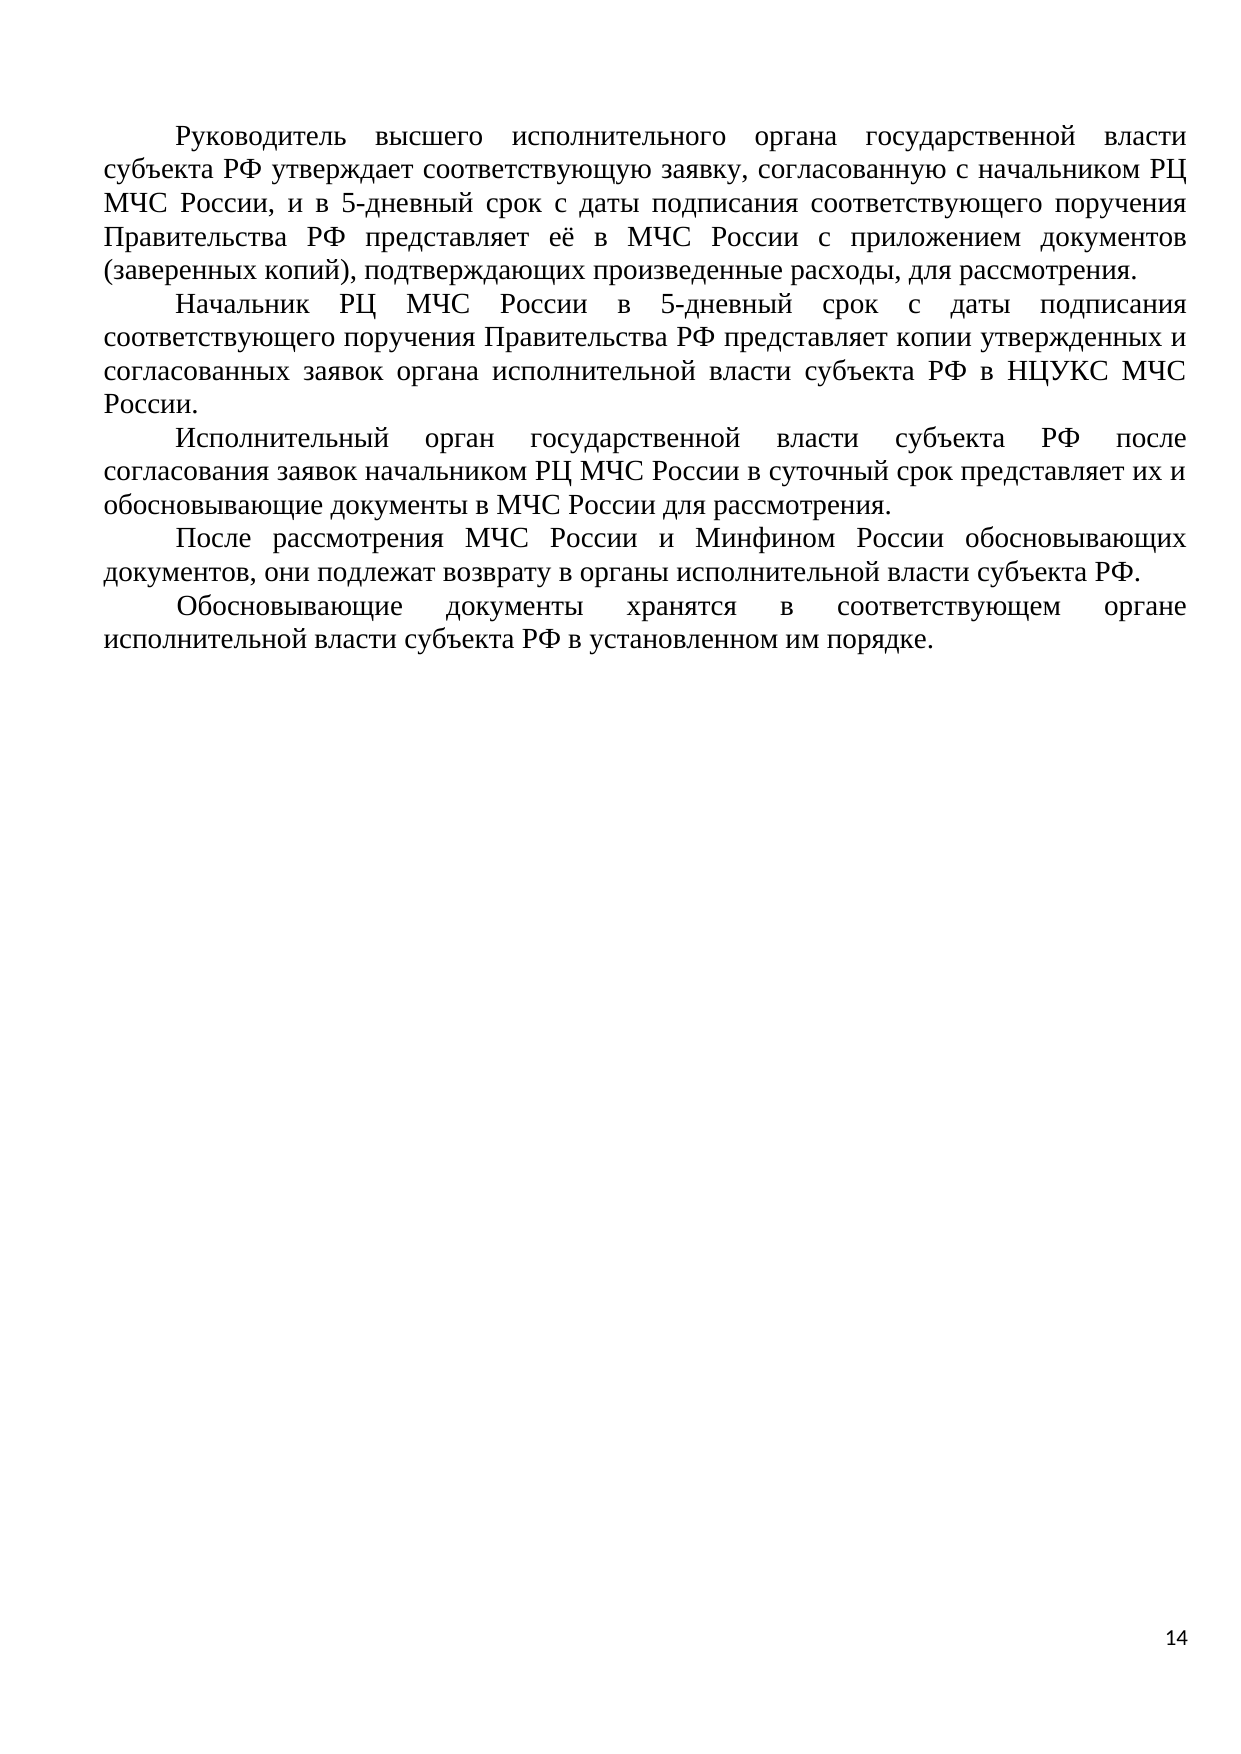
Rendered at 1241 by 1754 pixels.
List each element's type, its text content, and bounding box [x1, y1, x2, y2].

text Обосновывающие документы хранятся в соответствующем органе исполнительной власти субъекта РФ в установленном им порядке. [103, 588, 1188, 655]
text Руководитель высшего исполнительного органа государственной власти субъекта РФ утверждает соответствующую заявку, согласованную с начальником РЦ МЧС России, и в 5-дневный срок с даты подписания соответствующего поручения Правительства РФ представляет её в МЧС России с приложением документов (заверенных копий), подтверждающих произведенные расходы, для рассмотрения. [103, 118, 1188, 286]
text После рассмотрения МЧС России и Минфином России обосновывающих документов, они подлежат возврату в органы исполнительной власти субъекта РФ. [103, 521, 1188, 588]
text Начальник РЦ МЧС России в 5-дневный срок с даты подписания соответствующего поручения Правительства РФ представляет копии утвержденных и согласованных заявок органа исполнительной власти субъекта РФ в НЦУКС МЧС России. [103, 286, 1188, 420]
text Исполнительный орган государственной власти субъекта РФ после согласования заявок начальником РЦ МЧС России в суточный срок представляет их и обосновывающие документы в МЧС России для рассмотрения. [103, 420, 1188, 521]
